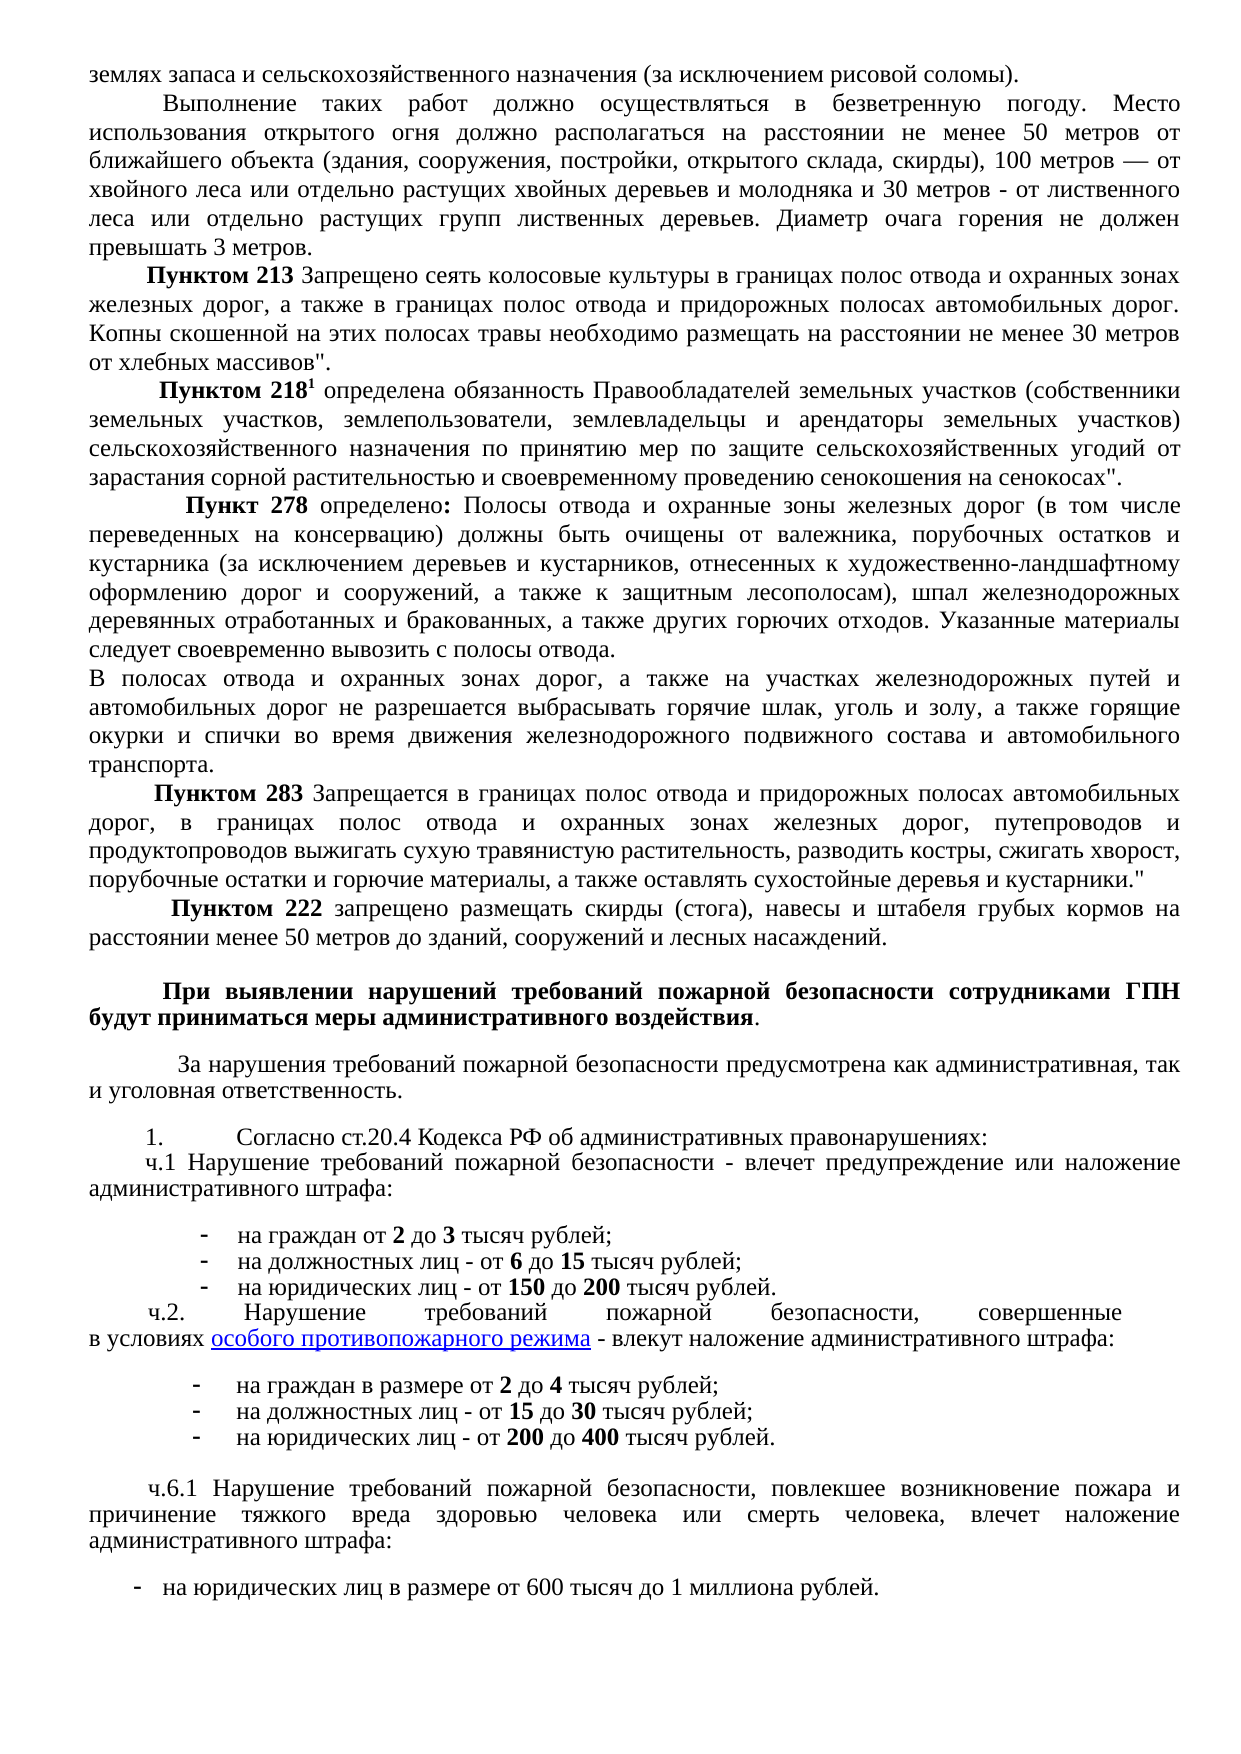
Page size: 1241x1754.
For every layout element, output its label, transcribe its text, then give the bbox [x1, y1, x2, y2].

list на юридических лиц - от 150 до 200 тысяч рублей. [200, 1274, 1181, 1300]
list на должностных лиц - от 15 до 30 тысяч рублей; [89, 1399, 1181, 1424]
text За нарушения требований пожарной безопасности предусмотрена как административная, так и уголовная ответственность. [89, 1052, 1181, 1103]
list на юридических лиц в размере от 600 тысяч до 1 миллиона рублей. [89, 1575, 1181, 1601]
list Согласно ст.20.4 Кодекса РФ об административных правонарушениях: [89, 1124, 1181, 1150]
text В полосах отвода и охранных зонах дорог, а также на участках железнодорожных путей и автомобильных дорог не разрешается выбрасывать горячие шлак, уголь и золу, а также горящие окурки и спички во время движения железнодорожного подвижного состава и автомобильного транспорта. [89, 663, 1181, 778]
text При выявлении нарушений требований пожарной безопасности сотрудниками ГПН будут приниматься меры административного воздействия. [89, 979, 1181, 1031]
text ч.1 Нарушение требований пожарной безопасности - влечет предупреждение или наложение административного штрафа: [89, 1150, 1181, 1202]
list на должностных лиц - от 6 до 15 тысяч рублей; [200, 1248, 1181, 1274]
list на граждан в размере от 2 до 4 тысяч рублей; [89, 1373, 1181, 1399]
text ч.2. Нарушение требований пожарной безопасности, совершенные в условиях особого противопожарного режима - влекут наложение административного штрафа: [89, 1300, 1181, 1352]
list на юридических лиц - от 200 до 400 тысяч рублей. [89, 1424, 1181, 1450]
text Пунктом 213 Запрещено сеять колосовые культуры в границах полос отвода и охранных зонах железных дорог, а также в границах полос отвода и придорожных полосах автомобильных дорог. Копны скошенной на этих полосах травы необходимо размещать на расстоянии не менее 30 метров от хлебных массивов". [89, 260, 1181, 375]
text Выполнение таких работ должно осуществляться в безветренную погоду. Место использования открытого огня должно располагаться на расстоянии не менее 50 метров от ближайшего объекта (здания, сооружения, постройки, открытого склада, скирды), 100 метров — от хвойного леса или отдельно растущих хвойных деревьев и молодняка и 30 метров - от лиственного леса или отдельно растущих групп лиственных деревьев. Диаметр очага горения не должен превышать 3 метров. [89, 88, 1181, 260]
text Пунктом 222 запрещено размещать скирды (стога), навесы и штабеля грубых кормов на расстоянии менее 50 метров до зданий, сооружений и лесных насаждений. [89, 893, 1181, 950]
text ч.6.1 Нарушение требований пожарной безопасности, повлекшее возникновение пожара и причинение тяжкого вреда здоровью человека или смерть человека, влечет наложение административного штрафа: [89, 1476, 1181, 1554]
text землях запаса и сельскохозяйственного назначения (за исключением рисовой соломы). [89, 59, 1181, 88]
text Пункт 278 определено: Полосы отвода и охранные зоны железных дорог (в том числе переведенных на консервацию) должны быть очищены от валежника, порубочных остатков и кустарника (за исключением деревьев и кустарников, отнесенных к художественно-ландшафтному оформлению дорог и сооружений, а также к защитным лесополосам), шпал железнодорожных деревянных отработанных и бракованных, а также других горючих отходов. Указанные материалы следует своевременно вывозить с полосы отвода. [89, 490, 1181, 663]
list на граждан от 2 до 3 тысяч рублей; [200, 1223, 1181, 1248]
text Пунктом 2181 определена обязанность Правообладателей земельных участков (собственники земельных участков, землепользователи, землевладельцы и арендаторы земельных участков) сельскохозяйственного назначения по принятию мер по защите сельскохозяйственных угодий от зарастания сорной растительностью и своевременному проведению сенокошения на сенокосах". [89, 375, 1181, 490]
text Пунктом 283 Запрещается в границах полос отвода и придорожных полосах автомобильных дорог, в границах полос отвода и охранных зонах железных дорог, путепроводов и продуктопроводов выжигать сухую травянистую растительность, разводить костры, сжигать хворост, порубочные остатки и горючие материалы, а также оставлять сухостойные деревья и кустарники." [89, 778, 1181, 893]
